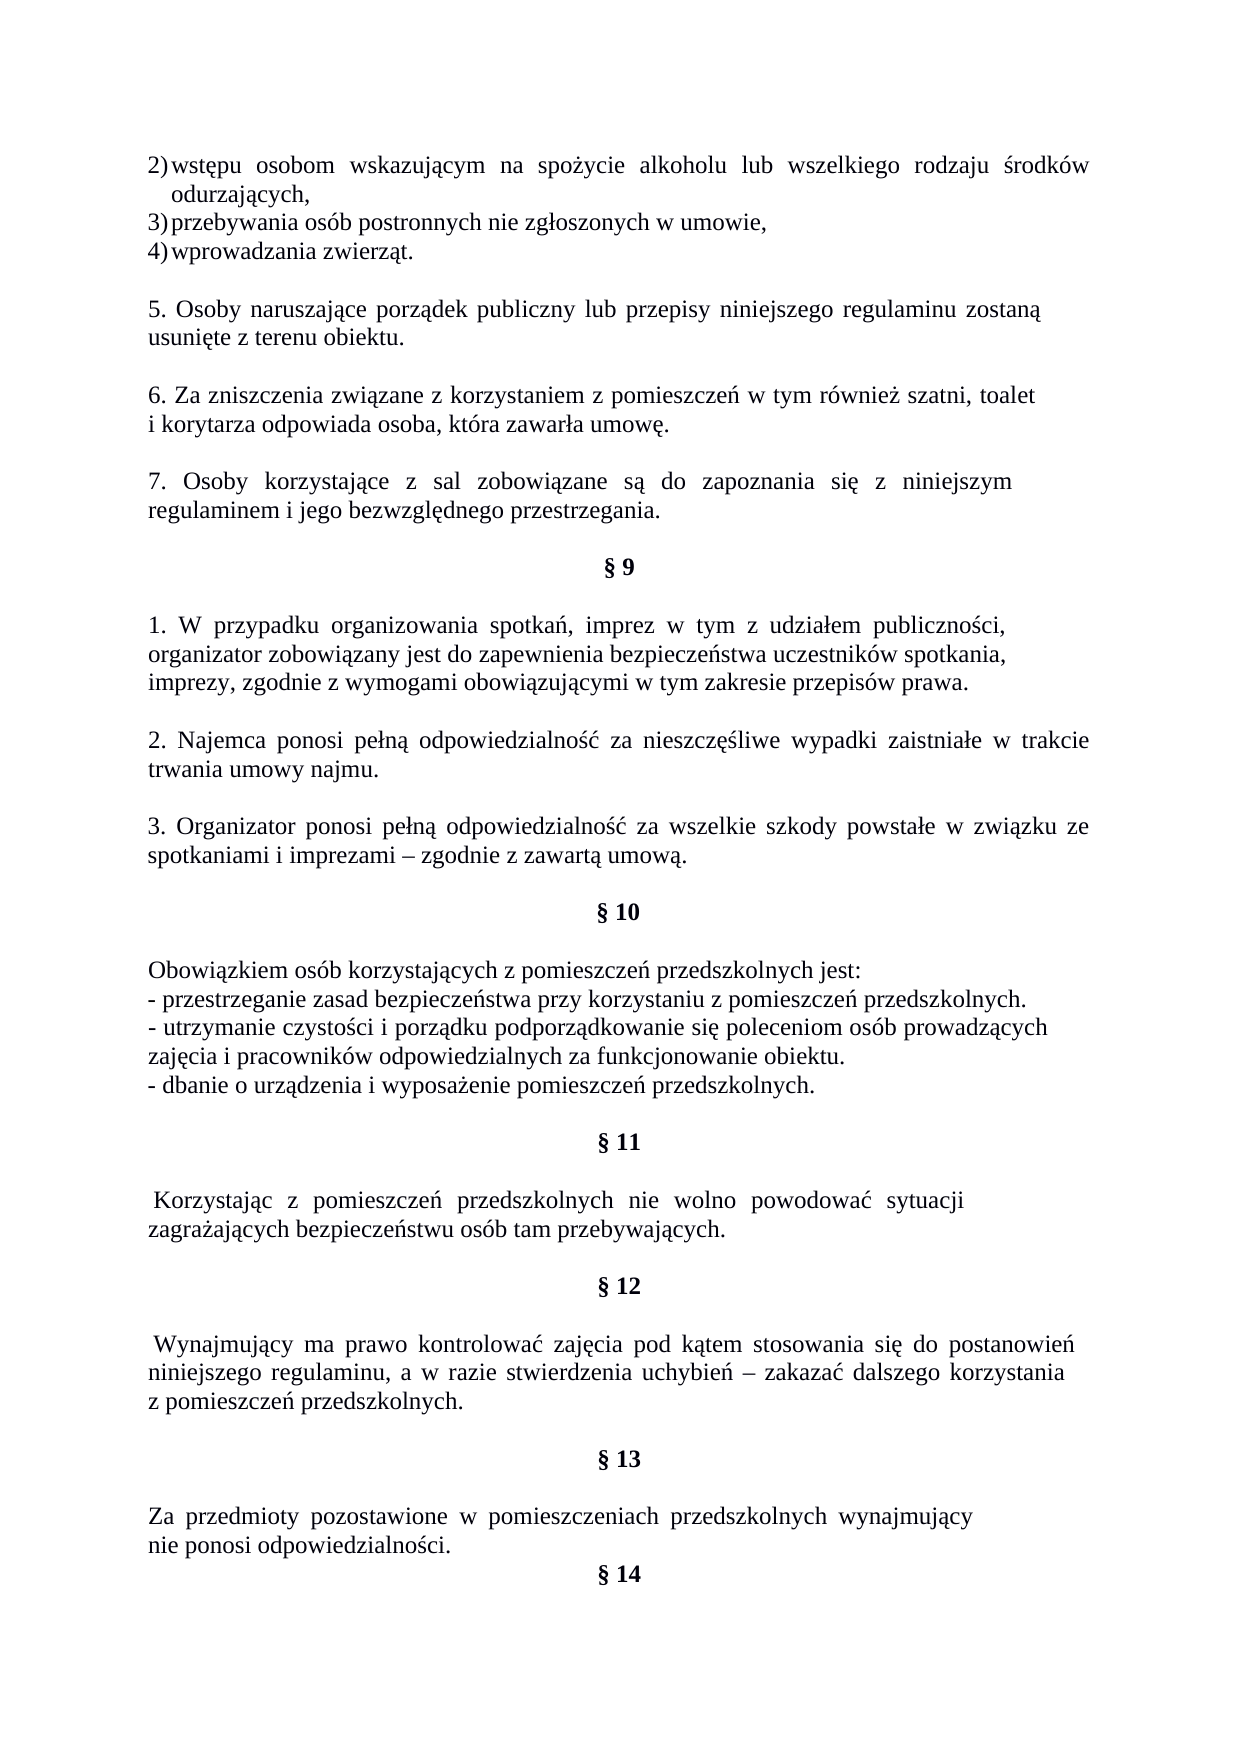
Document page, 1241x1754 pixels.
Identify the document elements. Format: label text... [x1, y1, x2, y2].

text 1. W przypadku organizowania spotkań, imprez w tym z udziałem publiczności, organizator zobowiązany jest do zapewnienia bezpieczeństwa uczestników spotkania, imprezy, zgodnie z wymogami obowiązującymi w tym zakresie przepisów prawa. [148, 610, 1007, 696]
text 2. Najemca ponosi pełną odpowiedzialność za nieszczęśliwe wypadki zaistniałe w trakcie trwania umowy najmu. [148, 725, 1090, 782]
text 3. Organizator ponosi pełną odpowiedzialność za wszelkie szkody powstałe w związku ze spotkaniami i imprezami – zgodnie z zawartą umową. [147, 811, 1090, 869]
text - dbanie o urządzenia i wyposażenie pomieszczeń przedszkolnych. [147, 1070, 1090, 1099]
text Wynajmujący ma prawo kontrolować zajęcia pod kątem stosowania się do postanowień niniejszego regulaminu, a w razie stwierdzenia uchybień – zakazać dalszego korzystania z pomieszczeń przedszkolnych. [148, 1329, 1076, 1415]
list przebywania osób postronnych nie zgłoszonych w umowie, [147, 207, 1090, 236]
text - przestrzeganie zasad bezpieczeństwa przy korzystaniu z pomieszczeń przedszkolnych. [147, 984, 1090, 1012]
text § 10 [147, 897, 1088, 926]
text 6. Za zniszczenia związane z korzystaniem z pomieszczeń w tym również szatni, toalet i korytarza odpowiada osoba, która zawarła umowę. [148, 380, 1044, 437]
text § 9 [147, 552, 1090, 581]
text § 11 [147, 1127, 1090, 1156]
text § 12 [147, 1271, 1090, 1300]
text § 14 [147, 1559, 1090, 1587]
text Za przedmioty pozostawione w pomieszczeniach przedszkolnych wynajmujący nie ponosi odpowiedzialności. [148, 1501, 973, 1559]
text - utrzymanie czystości i porządku podporządkowanie się poleceniom osób prowadzących zajęcia i pracowników odpowiedzialnych za funkcjonowanie obiektu. [148, 1012, 1048, 1070]
list wprowadzania zwierząt. [147, 236, 1090, 265]
text 5. Osoby naruszające porządek publiczny lub przepisy niniejszego regulaminu zostaną usunięte z terenu obiektu. [148, 294, 1042, 351]
list wstępu osobom wskazującym na spożycie alkoholu lub wszelkiego rodzaju środków odurzających, [147, 150, 1090, 207]
text Korzystając z pomieszczeń przedszkolnych nie wolno powodować sytuacji zagrażających bezpieczeństwu osób tam przebywających. [148, 1185, 965, 1242]
text 7. Osoby korzystające z sal zobowiązane są do zapoznania się z niniejszym regulaminem i jego bezwzględnego przestrzegania. [148, 466, 1013, 524]
text Obowiązkiem osób korzystających z pomieszczeń przedszkolnych jest: [148, 955, 1090, 984]
text § 13 [147, 1444, 1090, 1472]
